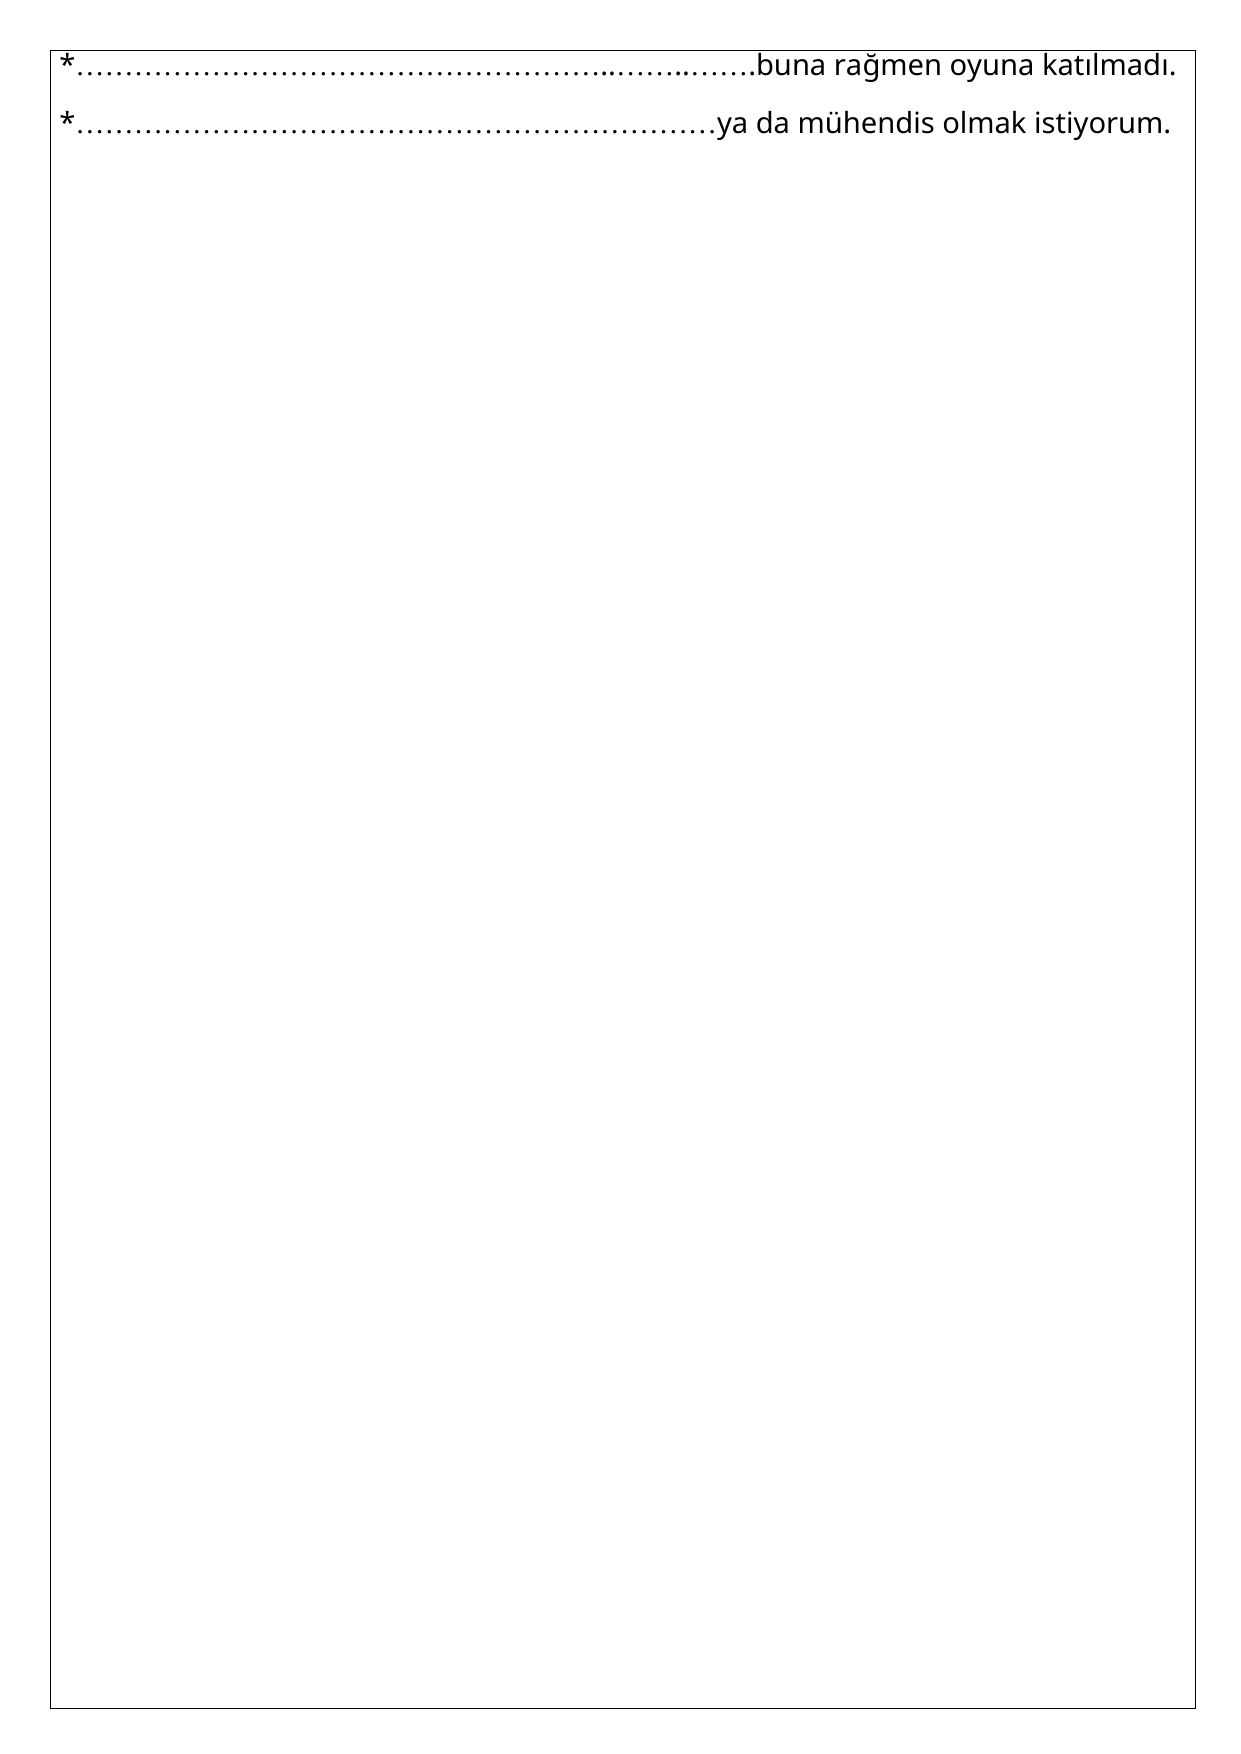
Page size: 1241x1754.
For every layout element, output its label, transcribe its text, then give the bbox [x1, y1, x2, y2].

text *………………………………………………..……..…….buna rağmen oyuna katılmadı. [59, 51, 1195, 84]
text *…………………………………………………………ya da mühendis olmak istiyorum. [59, 102, 1195, 142]
